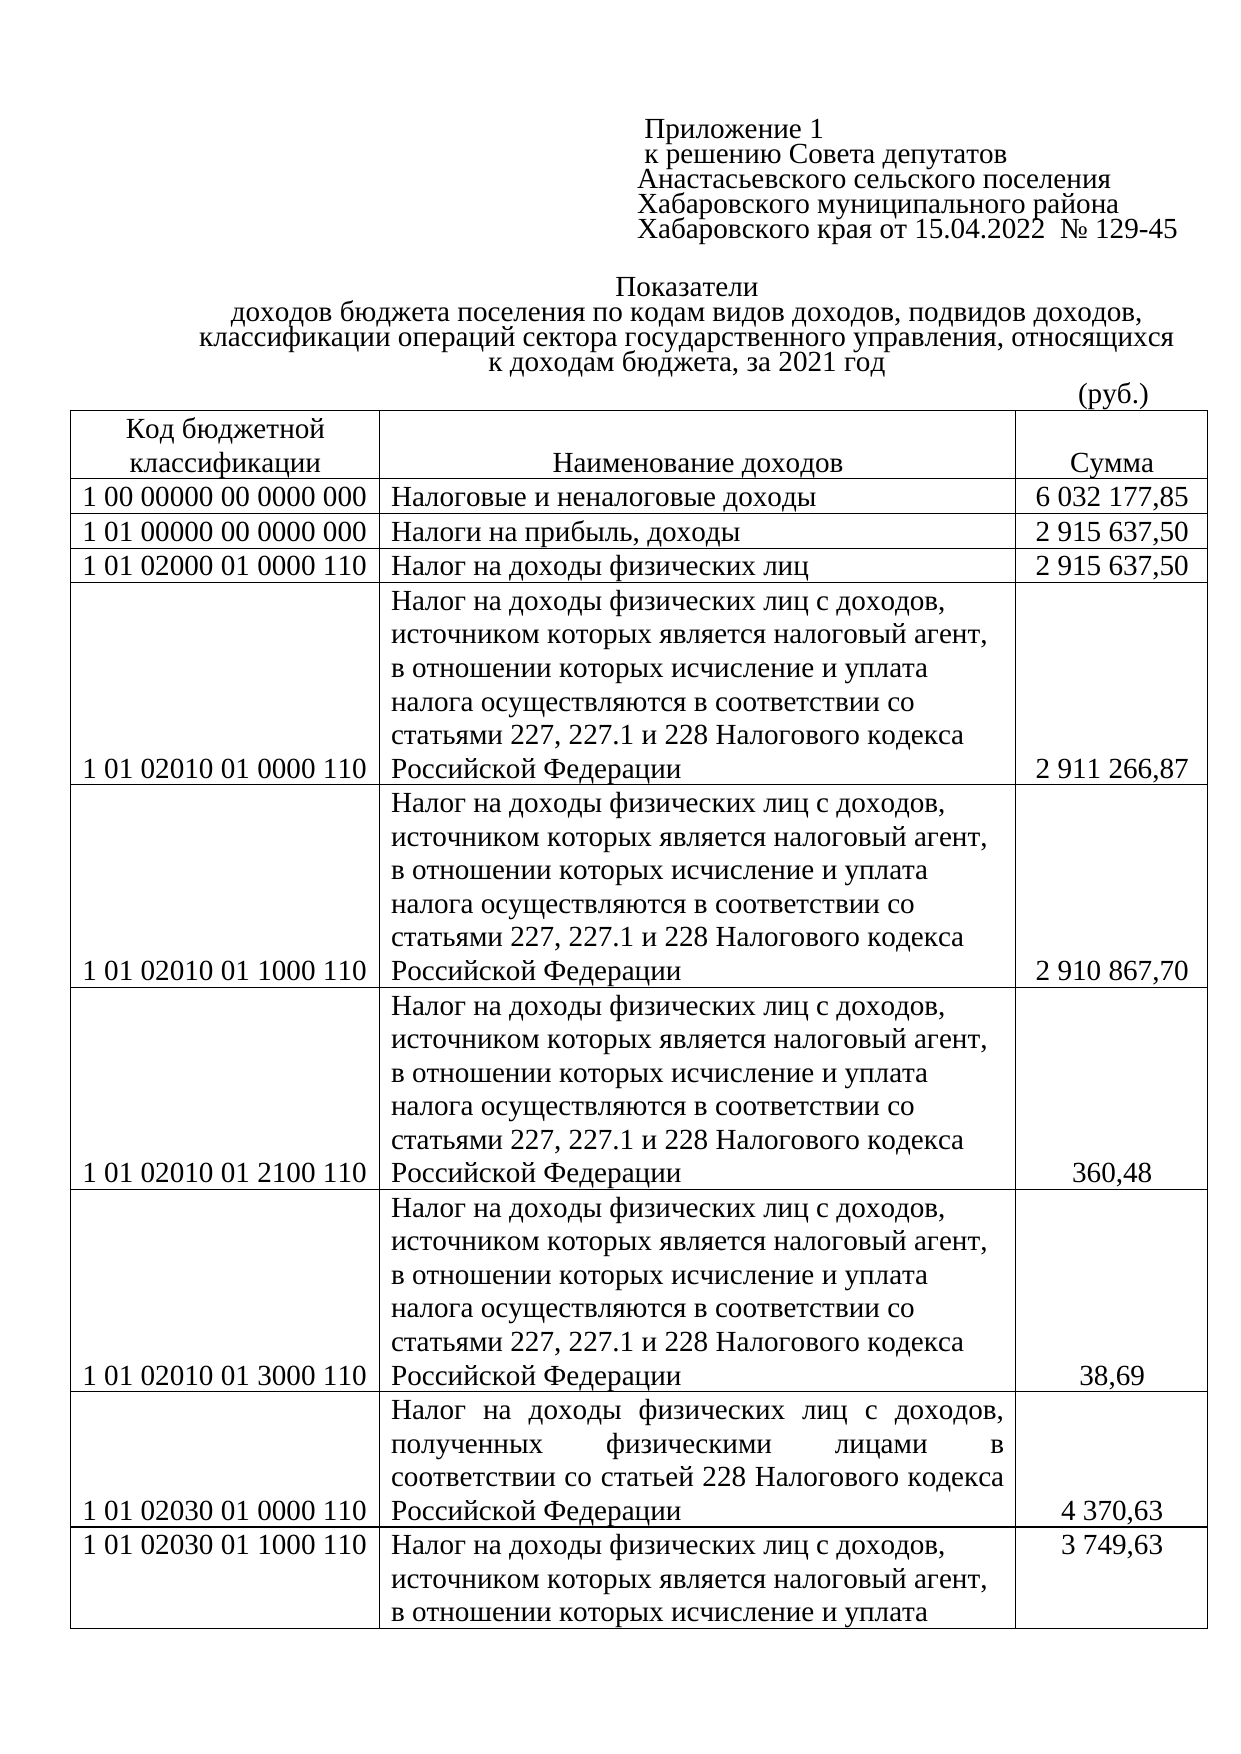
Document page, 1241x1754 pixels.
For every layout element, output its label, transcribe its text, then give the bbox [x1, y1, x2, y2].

table_cell Налог на доходы физических лиц с доходов, источником которых является налоговый агент, в отношении которых исчисление и уплата налога осуществляются в соответствии со статьями 227, 227.1 и 228 Налогового кодекса Российской Федерации [380, 988, 1015, 1189]
table_cell 2 910 867,70 [1016, 785, 1207, 987]
table_cell Налог на доходы физических лиц с доходов, источником которых является налоговый агент, в отношении которых исчисление и уплата налога осуществляются в соответствии со статьями 227, 227.1 и 228 Налогового кодекса Российской Федерации [380, 1190, 1015, 1391]
text Хабаровского края от 15.04.2022 № 129-45 [192, 218, 1181, 243]
table_cell 1 01 02010 01 2100 110 [71, 988, 379, 1189]
table_header Наименование доходов [380, 411, 1015, 478]
text Анастасьевского сельского поселения [192, 168, 1181, 193]
table_cell 1 01 02010 01 0000 110 [71, 583, 379, 784]
table_cell 4 370,63 [1016, 1392, 1207, 1526]
text к решению Совета депутатов [192, 143, 1181, 168]
table_cell 1 01 02010 01 3000 110 [71, 1190, 379, 1391]
text Хабаровского муниципального района [192, 193, 1181, 218]
table_cell Налог на доходы физических лиц с доходов, источником которых является налоговый агент, в отношении которых исчисление и уплата налога осуществляются в соответствии со статьями 227, 227.1 и 228 Налогового кодекса Российской Федерации [380, 583, 1015, 784]
table_cell Налоги на прибыль, доходы [380, 514, 1015, 547]
table_cell 2 915 637,50 [1016, 549, 1207, 582]
table_cell 360,48 [1016, 988, 1207, 1189]
table_cell 3 749,63 [1016, 1528, 1207, 1628]
table_cell Налоговые и неналоговые доходы [380, 479, 1015, 513]
table_header Код бюджетной классификации [71, 411, 379, 478]
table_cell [380, 1528, 1015, 1628]
table_cell Налог на доходы физических лиц с доходов, полученных физическими лицами в соответствии со статьей 228 Налогового кодекса Российской Федерации [380, 1392, 1015, 1526]
table_cell Налог на доходы физических лиц [380, 549, 1015, 582]
table_header Сумма [1016, 411, 1207, 478]
table_cell 1 01 02030 01 0000 110 [71, 1392, 379, 1526]
table_cell Налог на доходы физических лиц с доходов, источником которых является налоговый агент, в отношении которых исчисление и уплата налога осуществляются в соответствии со статьями 227, 227.1 и 228 Налогового кодекса Российской Федерации [380, 785, 1015, 987]
text (руб.) [192, 377, 1181, 410]
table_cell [71, 1528, 379, 1628]
text Показатели [192, 277, 1181, 302]
table_cell 1 00 00000 00 0000 000 [71, 479, 379, 513]
table_cell 1 01 00000 00 0000 000 [71, 514, 379, 547]
table_cell 2 915 637,50 [1016, 514, 1207, 547]
text Приложение 1 [192, 118, 1181, 143]
table_cell 1 01 02010 01 1000 110 [71, 785, 379, 987]
text доходов бюджета поселения по кодам видов доходов, подвидов доходов, классификации операций сектора государственного управления, относящихся к доходам бюджета, за 2021 год [192, 302, 1181, 377]
table_cell 1 01 02000 01 0000 110 [71, 549, 379, 582]
table_cell 2 911 266,87 [1016, 583, 1207, 784]
table_cell 6 032 177,85 [1016, 479, 1207, 513]
table_cell 38,69 [1016, 1190, 1207, 1391]
